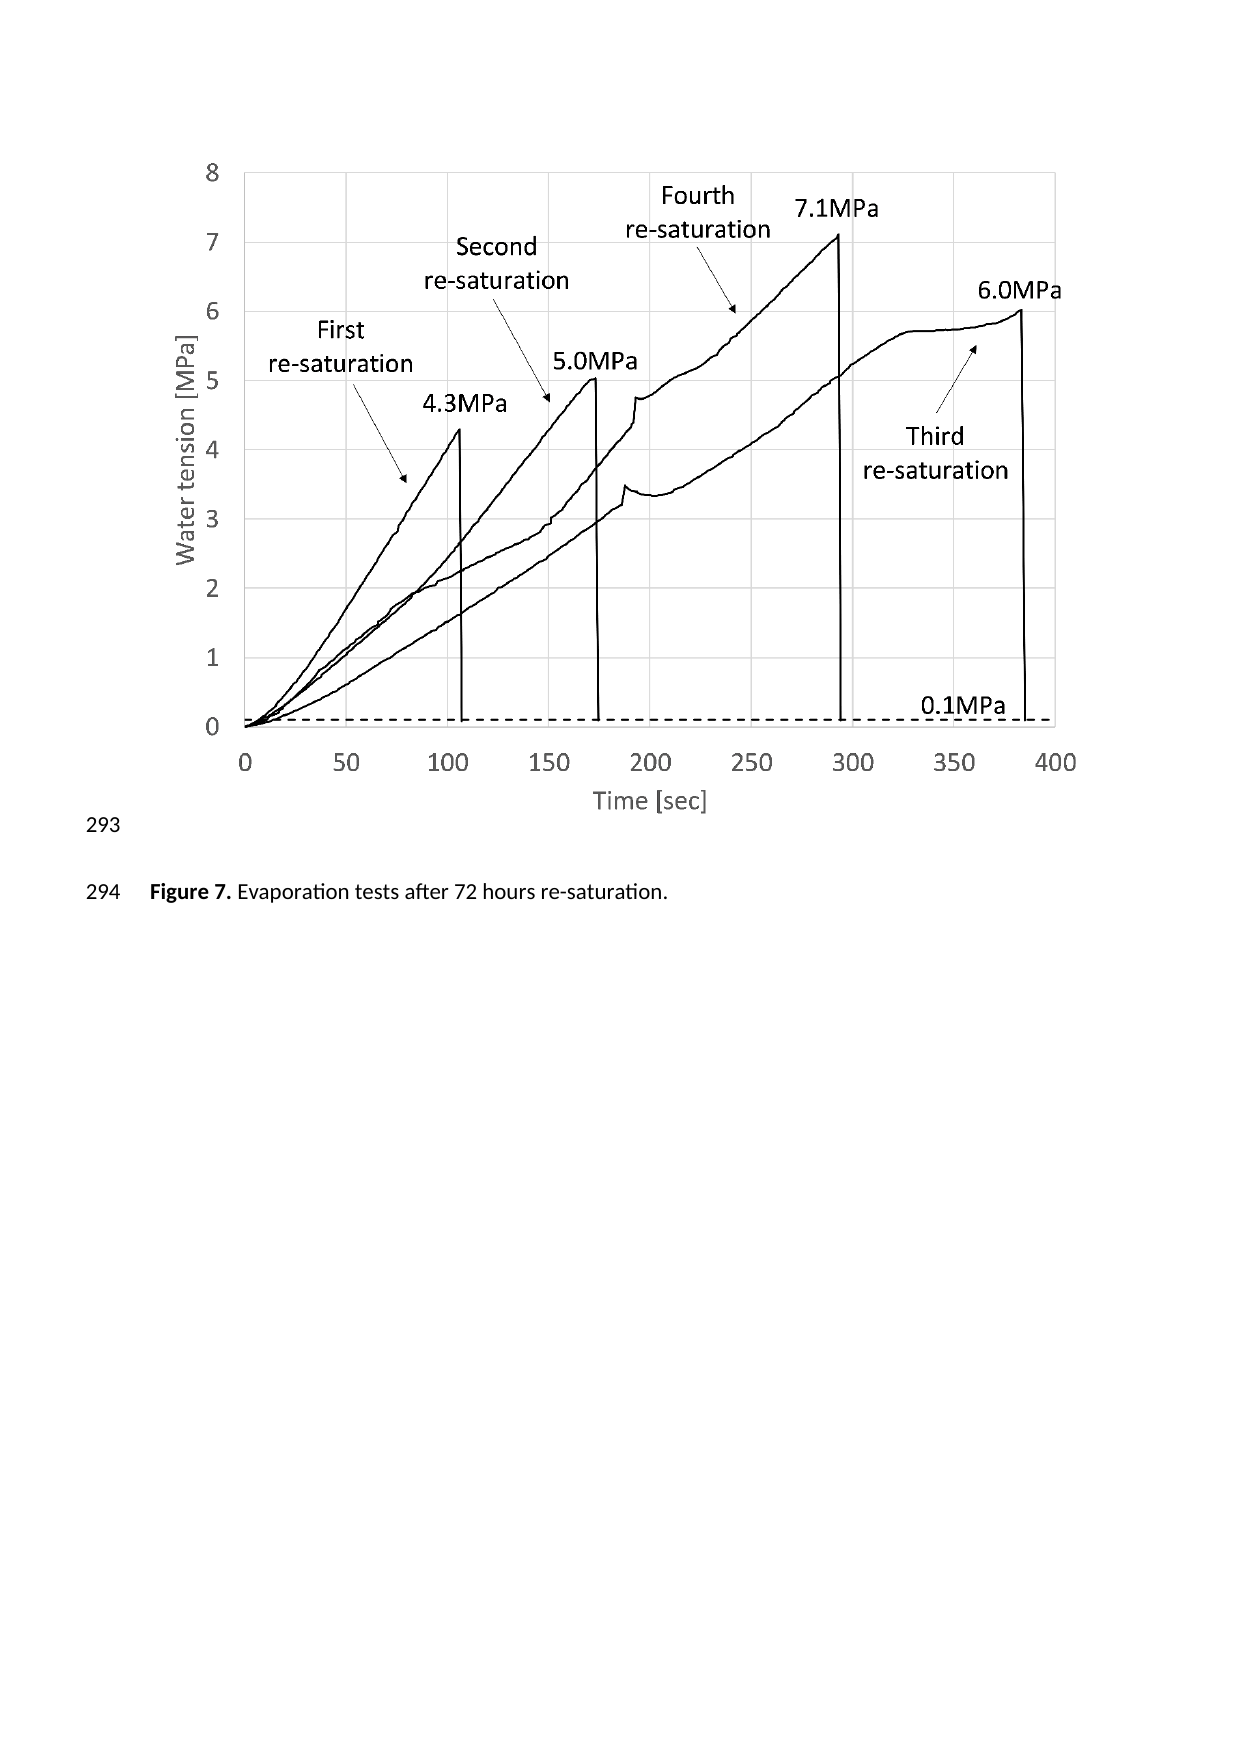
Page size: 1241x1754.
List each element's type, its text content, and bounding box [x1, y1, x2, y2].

text Figure 7. Evaporation tests after 72 hours re-saturation. [150, 877, 1090, 905]
picture [150, 150, 1091, 833]
